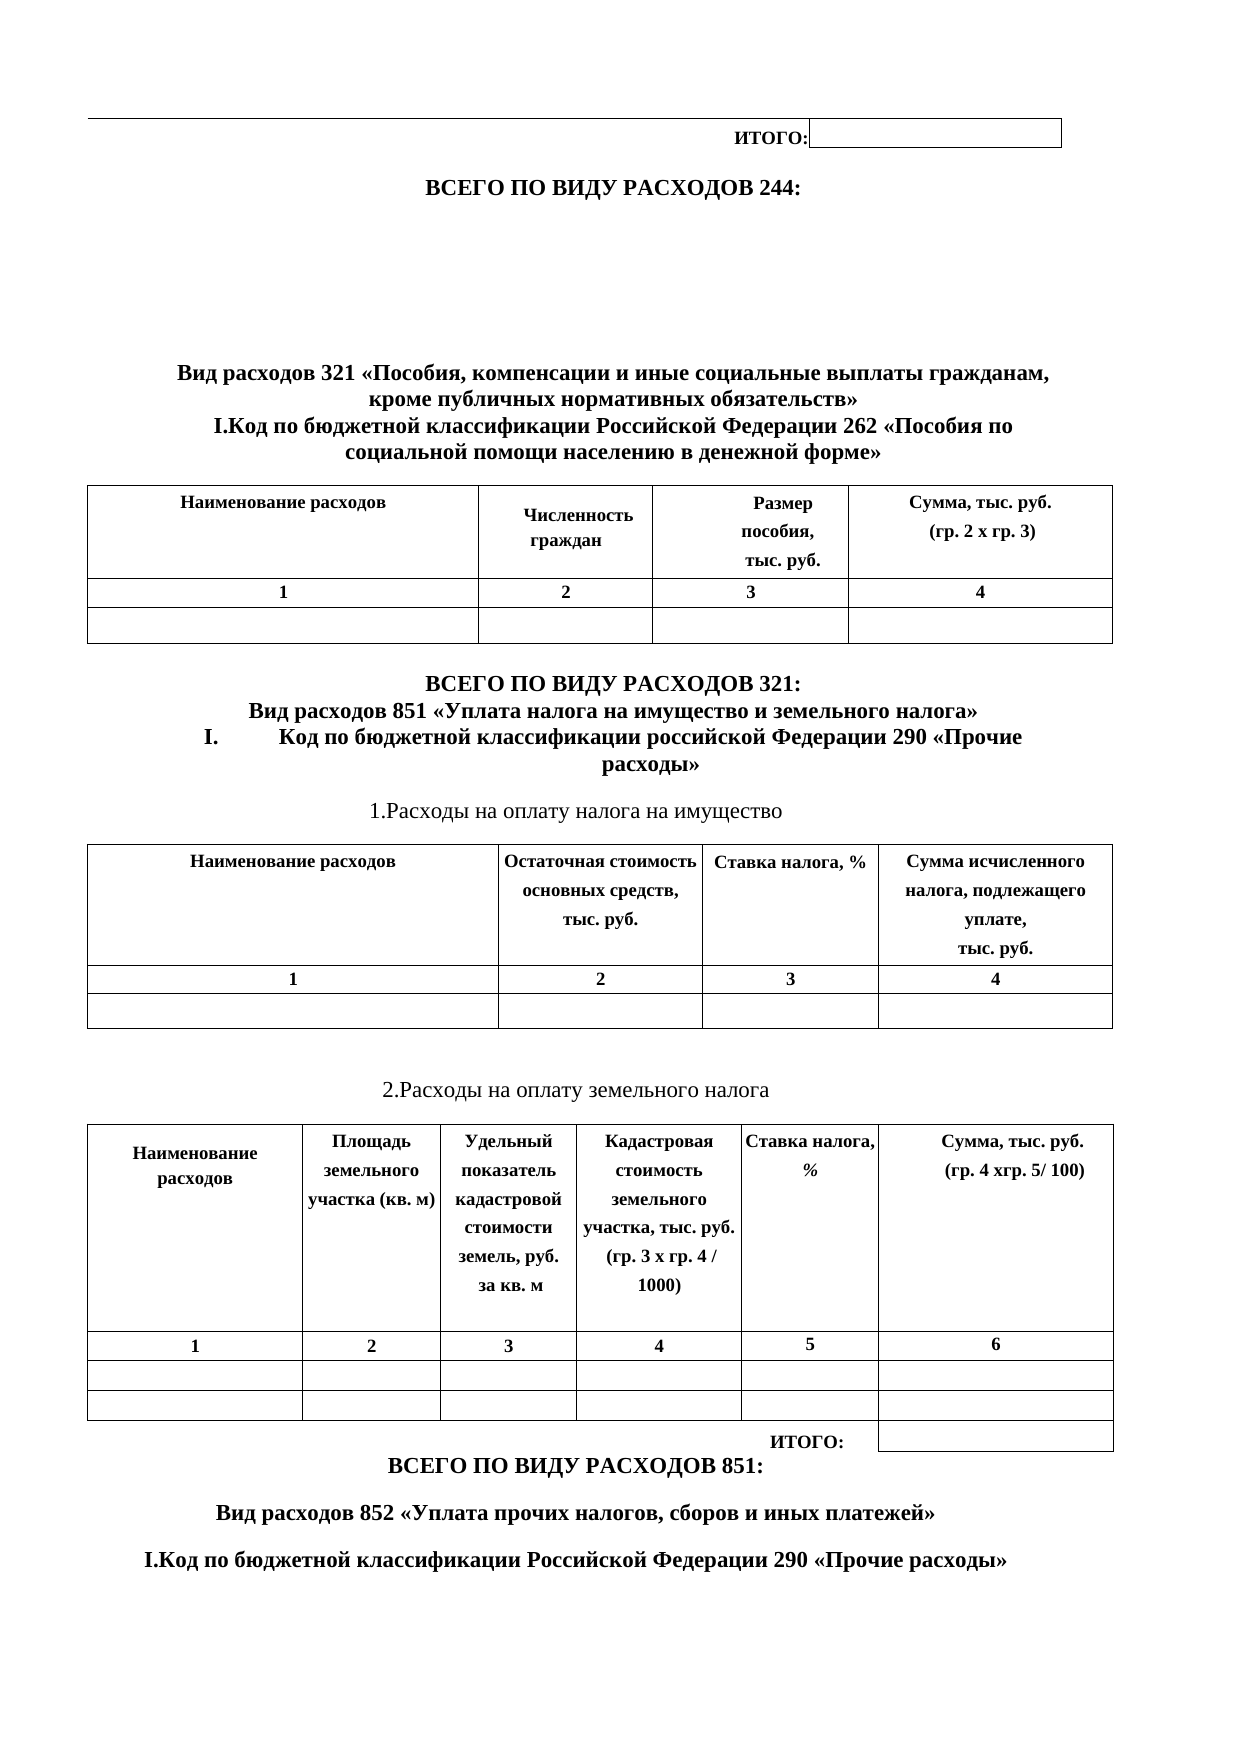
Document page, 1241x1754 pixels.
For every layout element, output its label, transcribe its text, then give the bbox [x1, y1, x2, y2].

table_cell [879, 1361, 1113, 1390]
table_cell [742, 1361, 878, 1390]
table_header Сумма, тыс. руб. (гр. 2 х гр. 3) [849, 486, 1112, 578]
list I.Код по бюджетной классификации Российской Федерации 262 «Пособия по социальной помощи населению в денежной форме» [163, 412, 1063, 464]
table_cell [499, 994, 702, 1028]
table_cell 3 [441, 1332, 576, 1360]
table_cell [810, 119, 1061, 147]
table_cell [879, 1421, 1113, 1451]
table_header Остаточная стоимость основных средств, тыс. руб. [499, 845, 702, 964]
table_header Численность граждан [479, 486, 652, 578]
table_cell 2 [303, 1332, 440, 1360]
list ВСЕГО ПО ВИДУ РАСХОДОВ 321: [163, 671, 1063, 697]
table_cell 4 [577, 1332, 741, 1360]
table_cell [479, 608, 652, 643]
table_cell 4 [849, 579, 1112, 607]
table_header Сумма исчисленного налога, подлежащего уплате, тыс. руб. (гр. 2 х гр. 3 / 100) [879, 845, 1112, 964]
table_cell 1 [88, 1332, 302, 1360]
table_header Кадастровая стоимость земельного участка, тыс. руб. (гр. 3 х гр. 4 / 1000) [577, 1125, 741, 1331]
table_cell 2 [499, 966, 702, 993]
table_cell [703, 994, 878, 1028]
text I.Код по бюджетной классификации Российской Федерации 290 «Прочие расходы» [88, 1546, 1063, 1573]
table_header Наименование расходов [88, 1125, 302, 1331]
table_cell [577, 1391, 741, 1420]
table_header Площадь земельного участка (кв. м) [303, 1125, 440, 1331]
table_cell ИТОГО: [88, 1421, 878, 1451]
table_cell 3 [703, 966, 878, 993]
table_cell ИТОГО: [88, 119, 809, 147]
table_cell [742, 1391, 878, 1420]
text Вид расходов 852 «Уплата прочих налогов, сборов и иных платежей» [88, 1499, 1063, 1526]
table_cell [88, 608, 478, 643]
table_cell [577, 1361, 741, 1390]
table_cell [88, 994, 498, 1028]
text 2.Расходы на оплату земельного налога [88, 1076, 1063, 1103]
table_cell 5 [742, 1332, 878, 1360]
table_header Наименование расходов [88, 486, 478, 578]
table_cell [88, 1361, 302, 1390]
list Код по бюджетной классификации российской Федерации 290 «Прочие расходы» [163, 723, 1063, 776]
table_cell 1 [88, 579, 478, 607]
table_cell [303, 1391, 440, 1420]
table_header Ставка налога, % [742, 1125, 878, 1331]
table_cell 1 [88, 966, 498, 993]
list ВСЕГО ПО ВИДУ РАСХОДОВ 244: [163, 174, 1063, 201]
list Вид расходов 851 «Уплата налога на имущество и земельного налога» [163, 697, 1063, 723]
table_cell [879, 994, 1112, 1028]
list Вид расходов 321 «Пособия, компенсации и иные социальные выплаты гражданам, кроме публичных нормативных обязательств» [163, 359, 1063, 412]
table_cell [88, 1391, 302, 1420]
table_cell 6 [879, 1332, 1113, 1360]
table_cell [441, 1361, 576, 1390]
text 1.Расходы на оплату налога на имущество [88, 797, 1063, 823]
table_header Сумма, тыс. руб. (гр. 4 хгр. 5/ 100) [879, 1125, 1113, 1331]
table_cell 3 [653, 579, 848, 607]
table_cell [441, 1391, 576, 1420]
text ВСЕГО ПО ВИДУ РАСХОДОВ 851: [88, 1452, 1063, 1478]
table_cell [879, 1391, 1113, 1420]
table_cell 4 [879, 966, 1112, 993]
table_header Размер пособия, тыс. руб. [653, 486, 848, 578]
table_cell [653, 608, 848, 643]
table_cell 2 [479, 579, 652, 607]
table_header Наименование расходов [88, 845, 498, 964]
table_header Удельный показатель кадастровой стоимости земель, руб. за кв. м [441, 1125, 576, 1331]
table_header Ставка налога, % [703, 845, 878, 964]
table_cell [849, 608, 1112, 643]
table_cell [303, 1361, 440, 1390]
